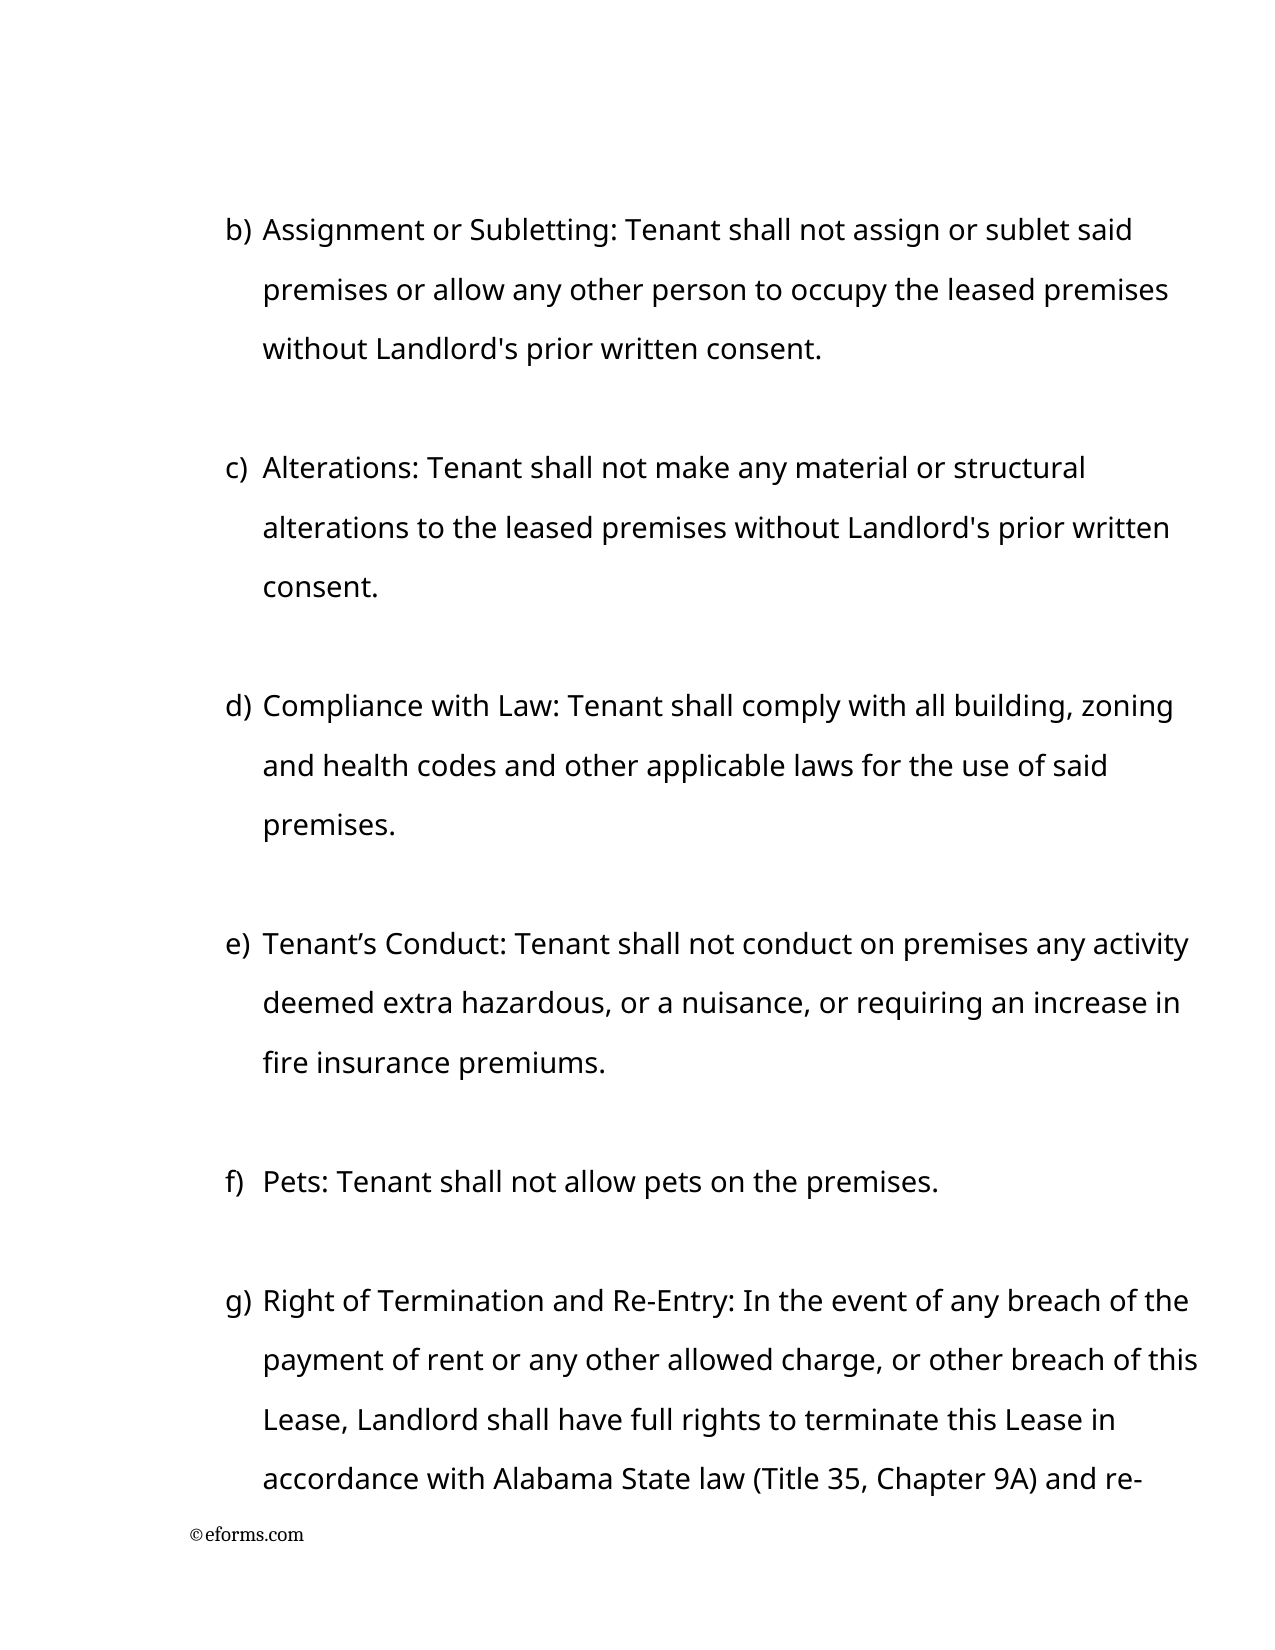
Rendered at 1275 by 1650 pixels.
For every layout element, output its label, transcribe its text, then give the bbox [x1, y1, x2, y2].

list Compliance with Law: Tenant shall comply with all building, zoning and health codes and other applicable laws for the use of said premises. [225, 685, 1200, 844]
list Tenant’s Conduct: Tenant shall not conduct on premises any activity deemed extra hazardous, or a nuisance, or requiring an increase in fire insurance premiums. [225, 923, 1200, 1082]
list Alterations: Tenant shall not make any material or structural alterations to the leased premises without Landlord's prior written consent. [225, 447, 1200, 606]
list Pets: Tenant shall not allow pets on the premises. [225, 1161, 1200, 1201]
list Assignment or Subletting: Tenant shall not assign or sublet said premises or allow any other person to occupy the leased premises without Landlord's prior written consent. [225, 209, 1200, 368]
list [225, 1280, 1200, 1498]
